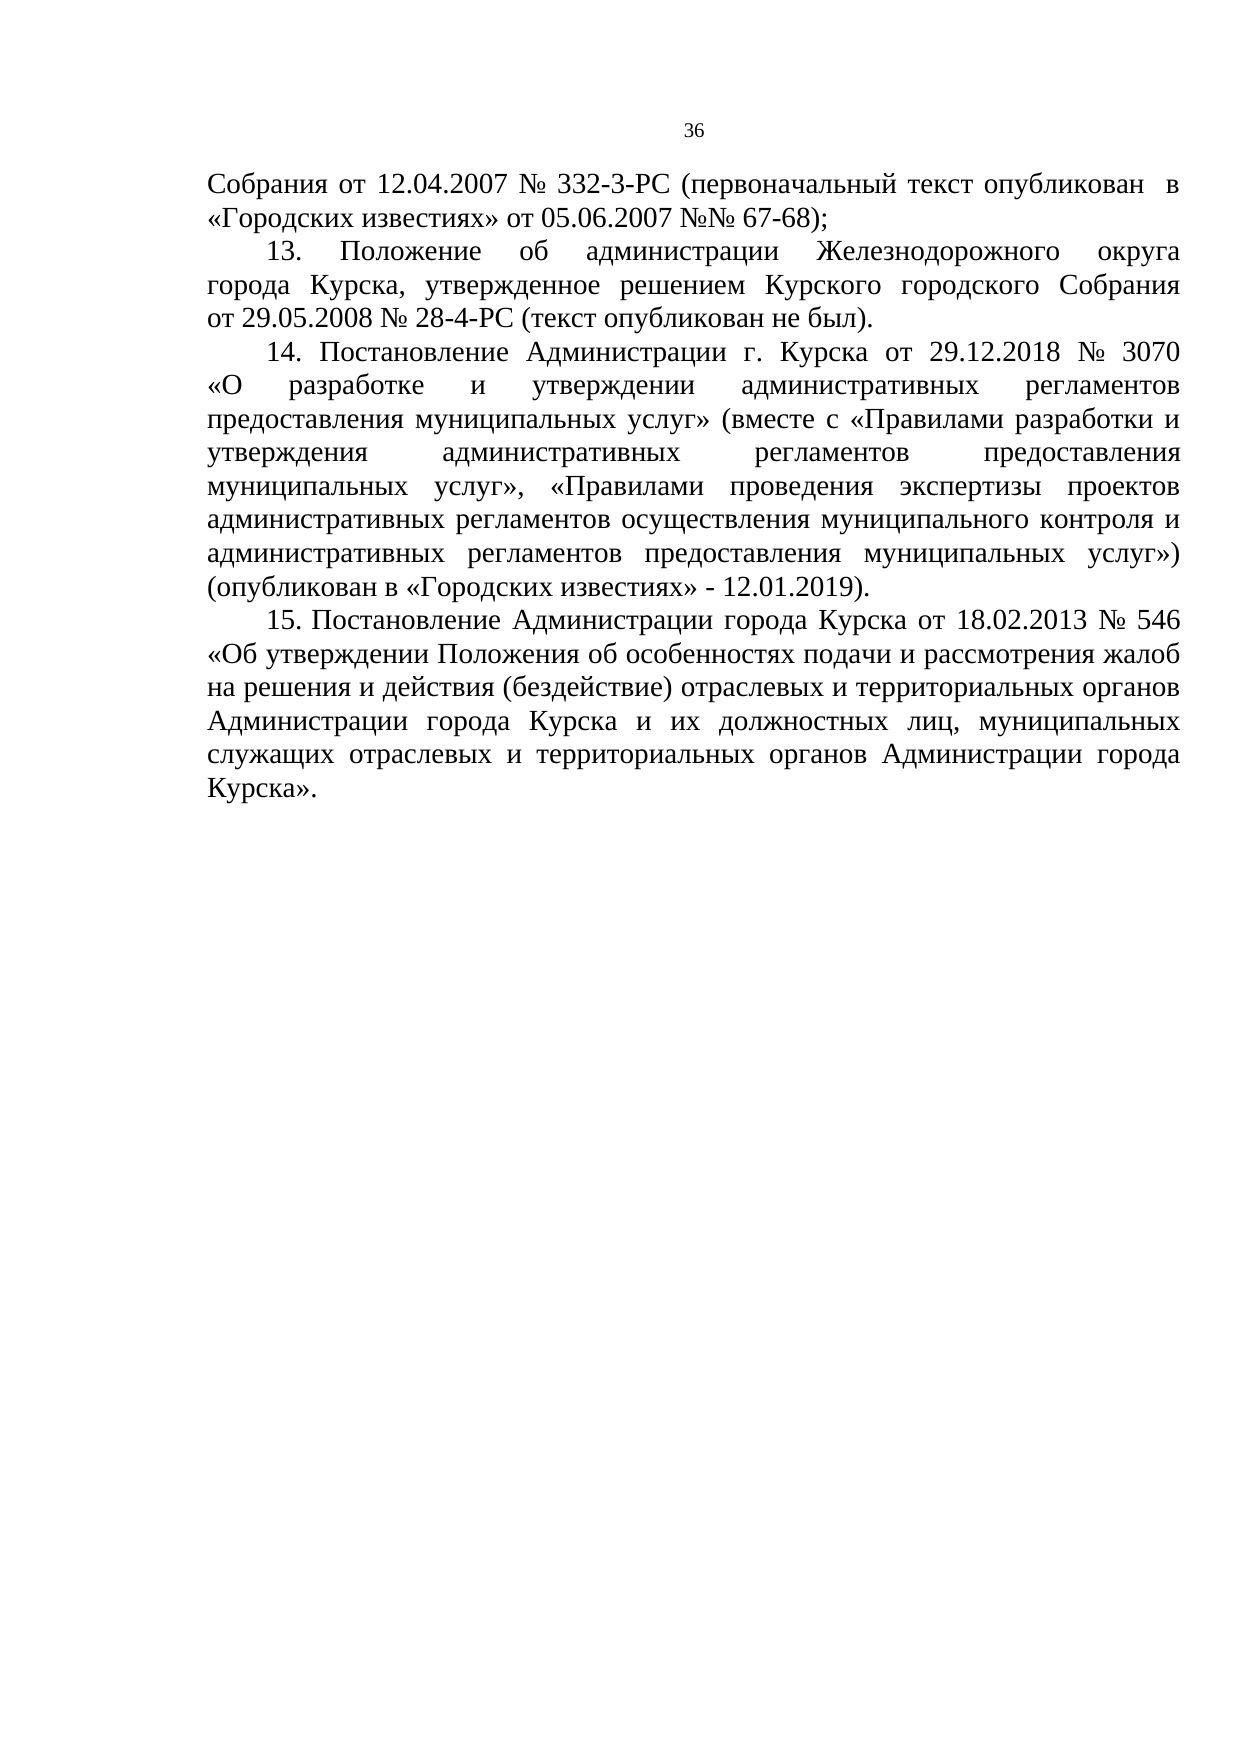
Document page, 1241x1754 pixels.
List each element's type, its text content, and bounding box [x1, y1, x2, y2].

text 13. Положение об администрации Железнодорожного округа города Курска, утвержденное решением Курского городского Собрания от 29.05.2008 № 28-4-РС (текст опубликован не был). [207, 233, 1181, 334]
text 14. Постановление Администрации г. Курска от 29.12.2018 № 3070 «О разработке и утверждении административных регламентов предоставления муниципальных услуг» (вместе с «Правилами разработки и утверждения административных регламентов предоставления муниципальных услуг», «Правилами проведения экспертизы проектов административных регламентов осуществления муниципального контроля и административных регламентов предоставления муниципальных услуг») (опубликован в «Городских известиях» - 12.01.2019). [207, 334, 1181, 602]
text 15. Постановление Администрации города Курска от 18.02.2013 № 546 «Об утверждении Положения об особенностях подачи и рассмотрения жалоб на решения и действия (бездействие) отраслевых и территориальных органов Администрации города Курска и их должностных лиц, муниципальных служащих отраслевых и территориальных органов Администрации города Курска». [207, 602, 1181, 803]
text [207, 166, 1181, 233]
